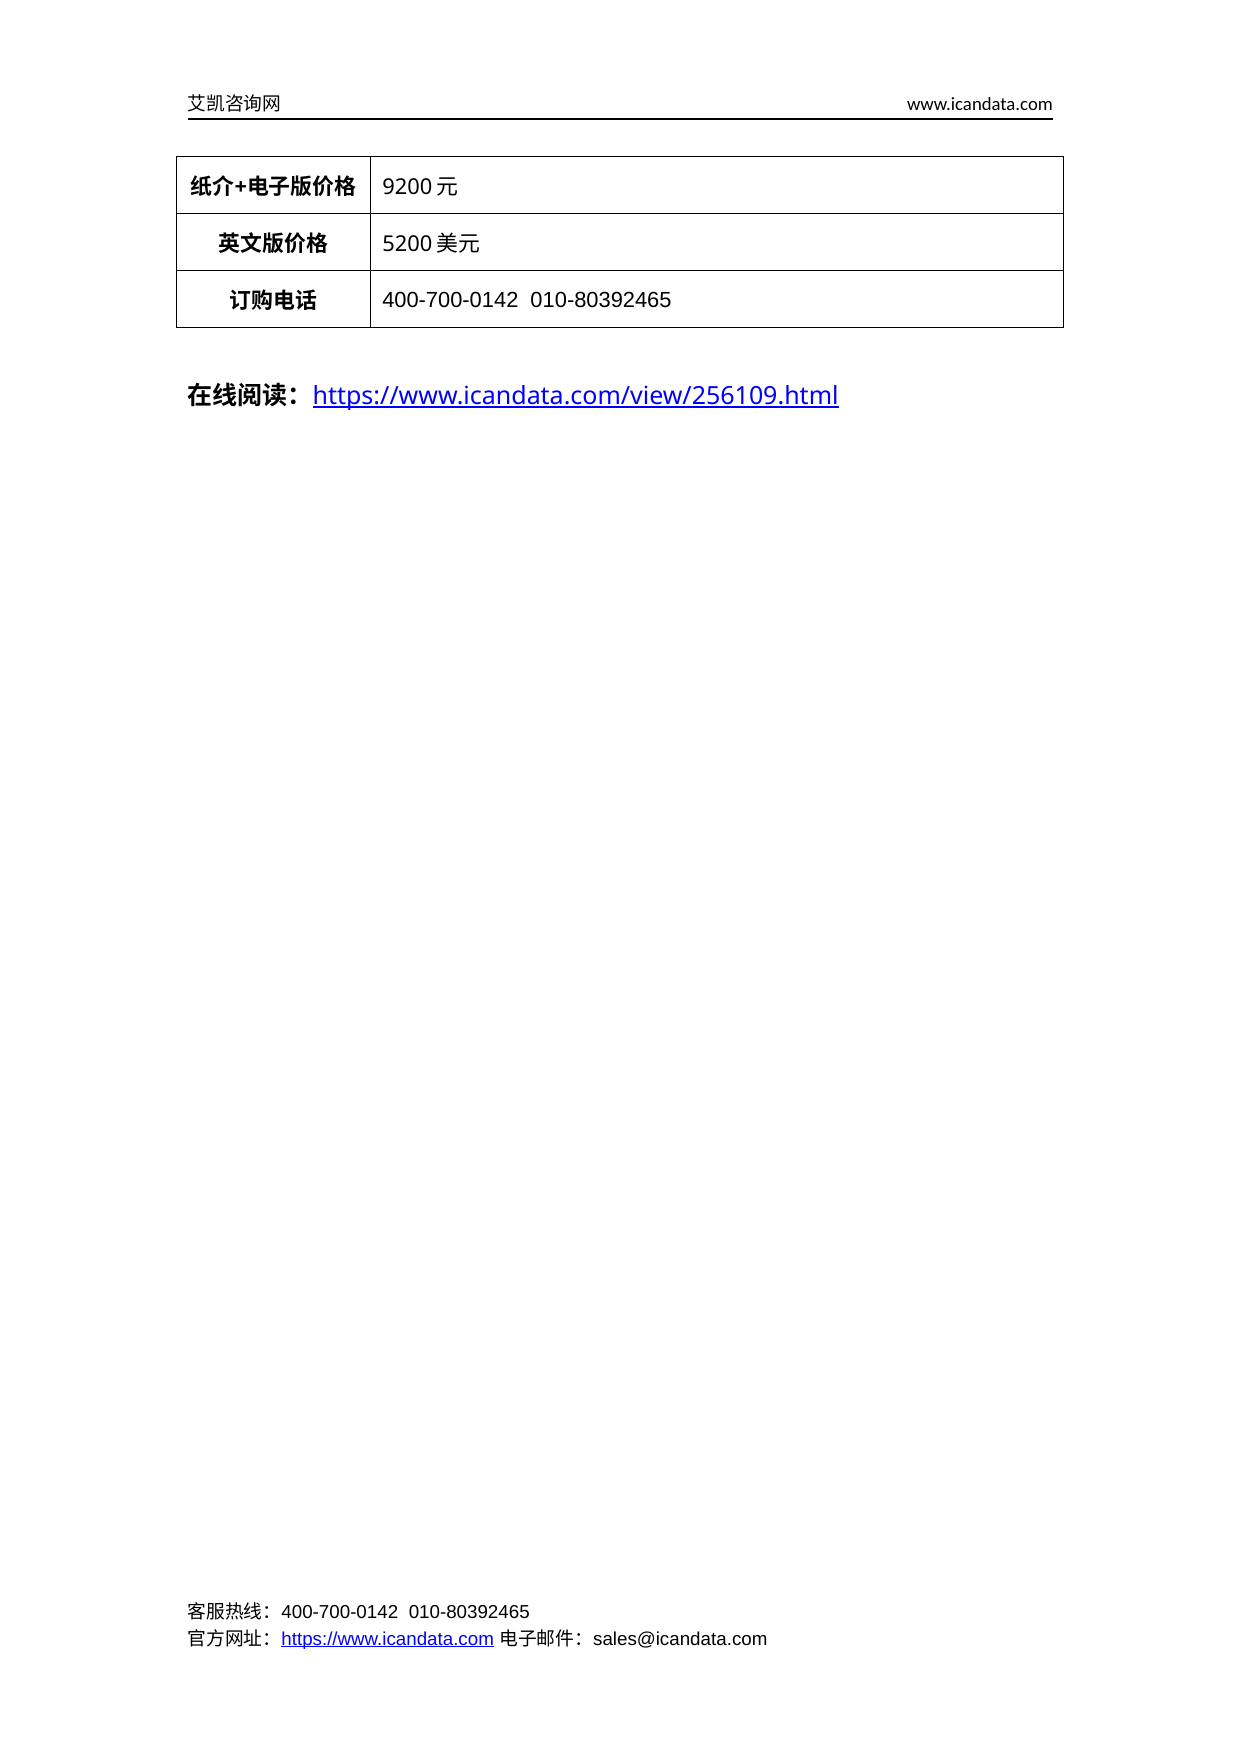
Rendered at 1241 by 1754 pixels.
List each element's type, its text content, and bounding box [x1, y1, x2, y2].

table_cell 纸介+电子版价格 [177, 157, 370, 213]
table_cell 9200元 [371, 157, 1063, 213]
table_cell 订购电话 [177, 271, 370, 327]
table_cell 5200美元 [371, 214, 1063, 270]
text 在线阅读：https://www.icandata.com/view/256109.html [187, 361, 1053, 426]
table_cell 400-700-0142 010-80392465 [371, 271, 1063, 327]
table_cell 英文版价格 [177, 214, 370, 270]
